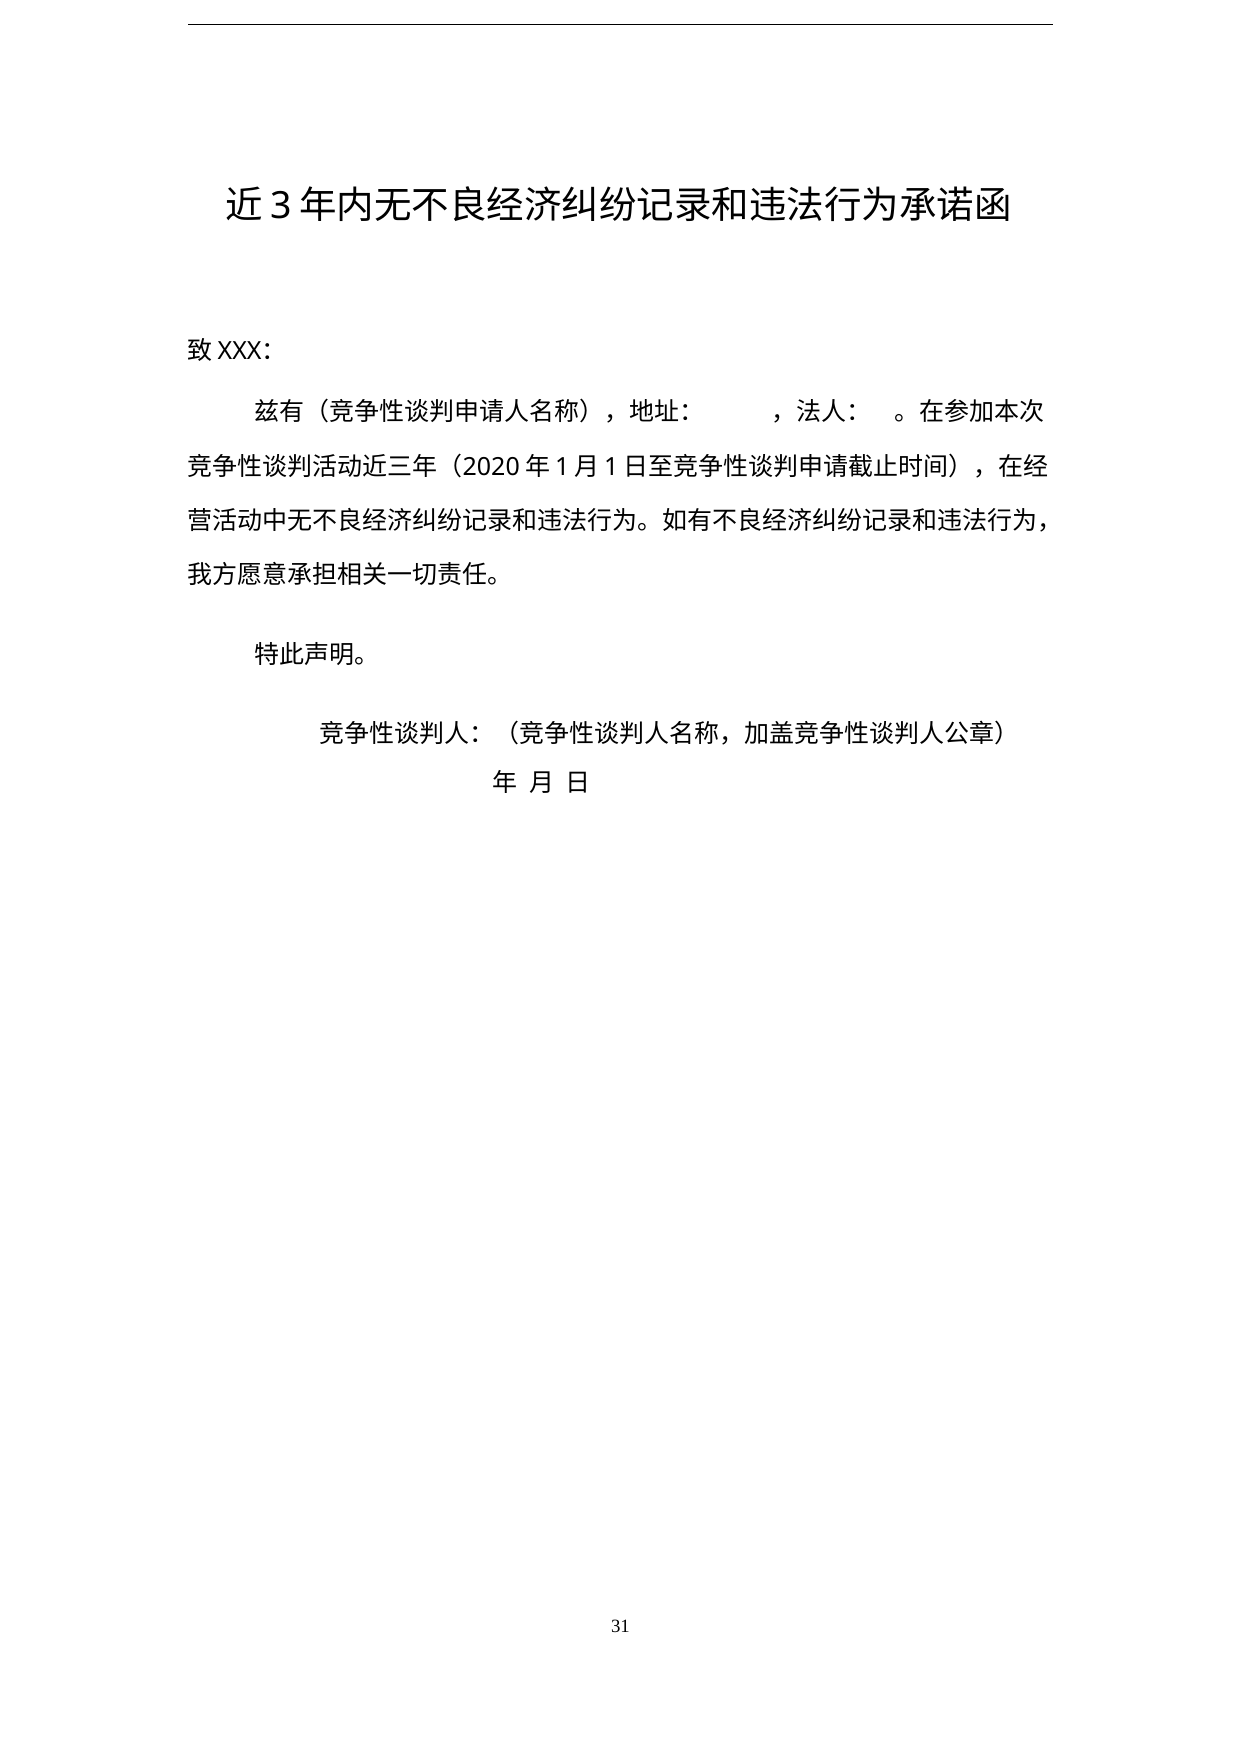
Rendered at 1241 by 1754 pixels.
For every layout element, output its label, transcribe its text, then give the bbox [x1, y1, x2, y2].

text 致XXX： [187, 331, 1053, 367]
text 年 月 日 [187, 762, 1053, 799]
text 近3年内无不良经济纠纷记录和违法行为承诺函 [187, 175, 1053, 229]
text 竞争性谈判人：（竞争性谈判人名称，加盖竞争性谈判人公章） [187, 714, 1053, 750]
text 兹有（竞争性谈判申请人名称），地址： ，法人： 。在参加本次竞争性谈判活动近三年（2020年1月1日至竞争性谈判申请截止时间），在经营活动中无不良经济纠纷记录和违法行为。如有不良经济纠纷记录和违法行为，我方愿意承担相关一切责任。 [187, 392, 1053, 591]
text 特此声明。 [187, 634, 1053, 671]
